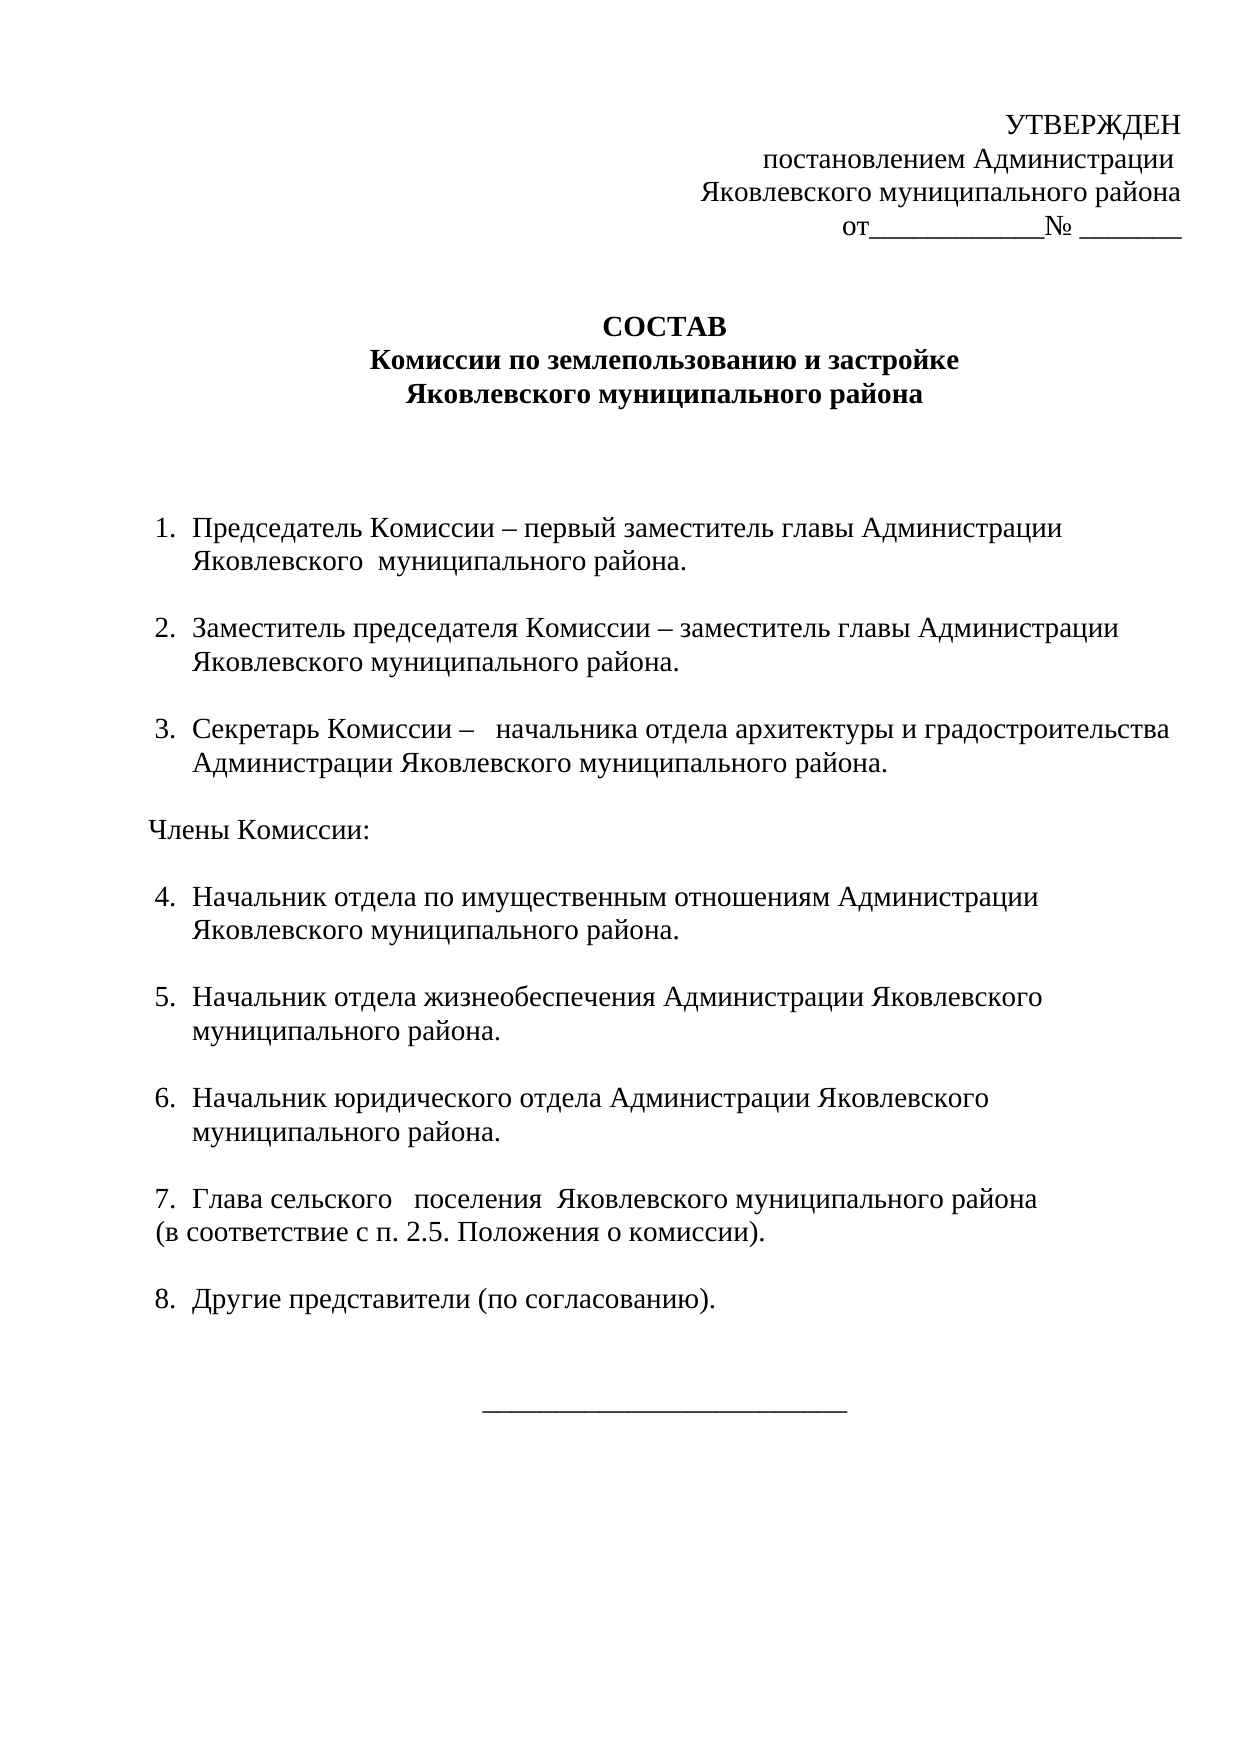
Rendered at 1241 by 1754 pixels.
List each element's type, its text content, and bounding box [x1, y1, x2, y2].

text Яковлевского муниципального района [148, 174, 1181, 208]
list Начальник отдела по имущественным отношениям Администрации Яковлевского муниципального района. [154, 879, 1181, 946]
list Секретарь Комиссии – начальника отдела архитектуры и градостроительства Администрации Яковлевского муниципального района. [154, 711, 1181, 778]
text Яковлевского муниципального района [148, 376, 1181, 409]
list Другие представители (по согласованию). [154, 1281, 1181, 1315]
list Заместитель председателя Комиссии – заместитель главы Администрации Яковлевского муниципального района. [154, 611, 1181, 678]
text Члены Комиссии: [148, 812, 1181, 845]
text УТВЕРЖДЕН [148, 107, 1181, 141]
text Комиссии по землепользованию и застройке [148, 342, 1181, 376]
text СОСТАВ [148, 309, 1181, 342]
list Глава сельского поселения Яковлевского муниципального района [154, 1181, 1181, 1214]
list Начальник отдела жизнеобеспечения Администрации Яковлевского муниципального района. [154, 979, 1181, 1047]
text постановлением Администрации [148, 141, 1181, 174]
text (в соответствие с п. 2.5. Положения о комиссии). [148, 1214, 1181, 1248]
list Председатель Комиссии – первый заместитель главы Администрации Яковлевского муниципального района. [154, 510, 1181, 577]
text от____________№ _______ [148, 208, 1181, 242]
list Начальник юридического отдела Администрации Яковлевского муниципального района. [154, 1080, 1181, 1147]
text _________________________ [148, 1382, 1181, 1416]
